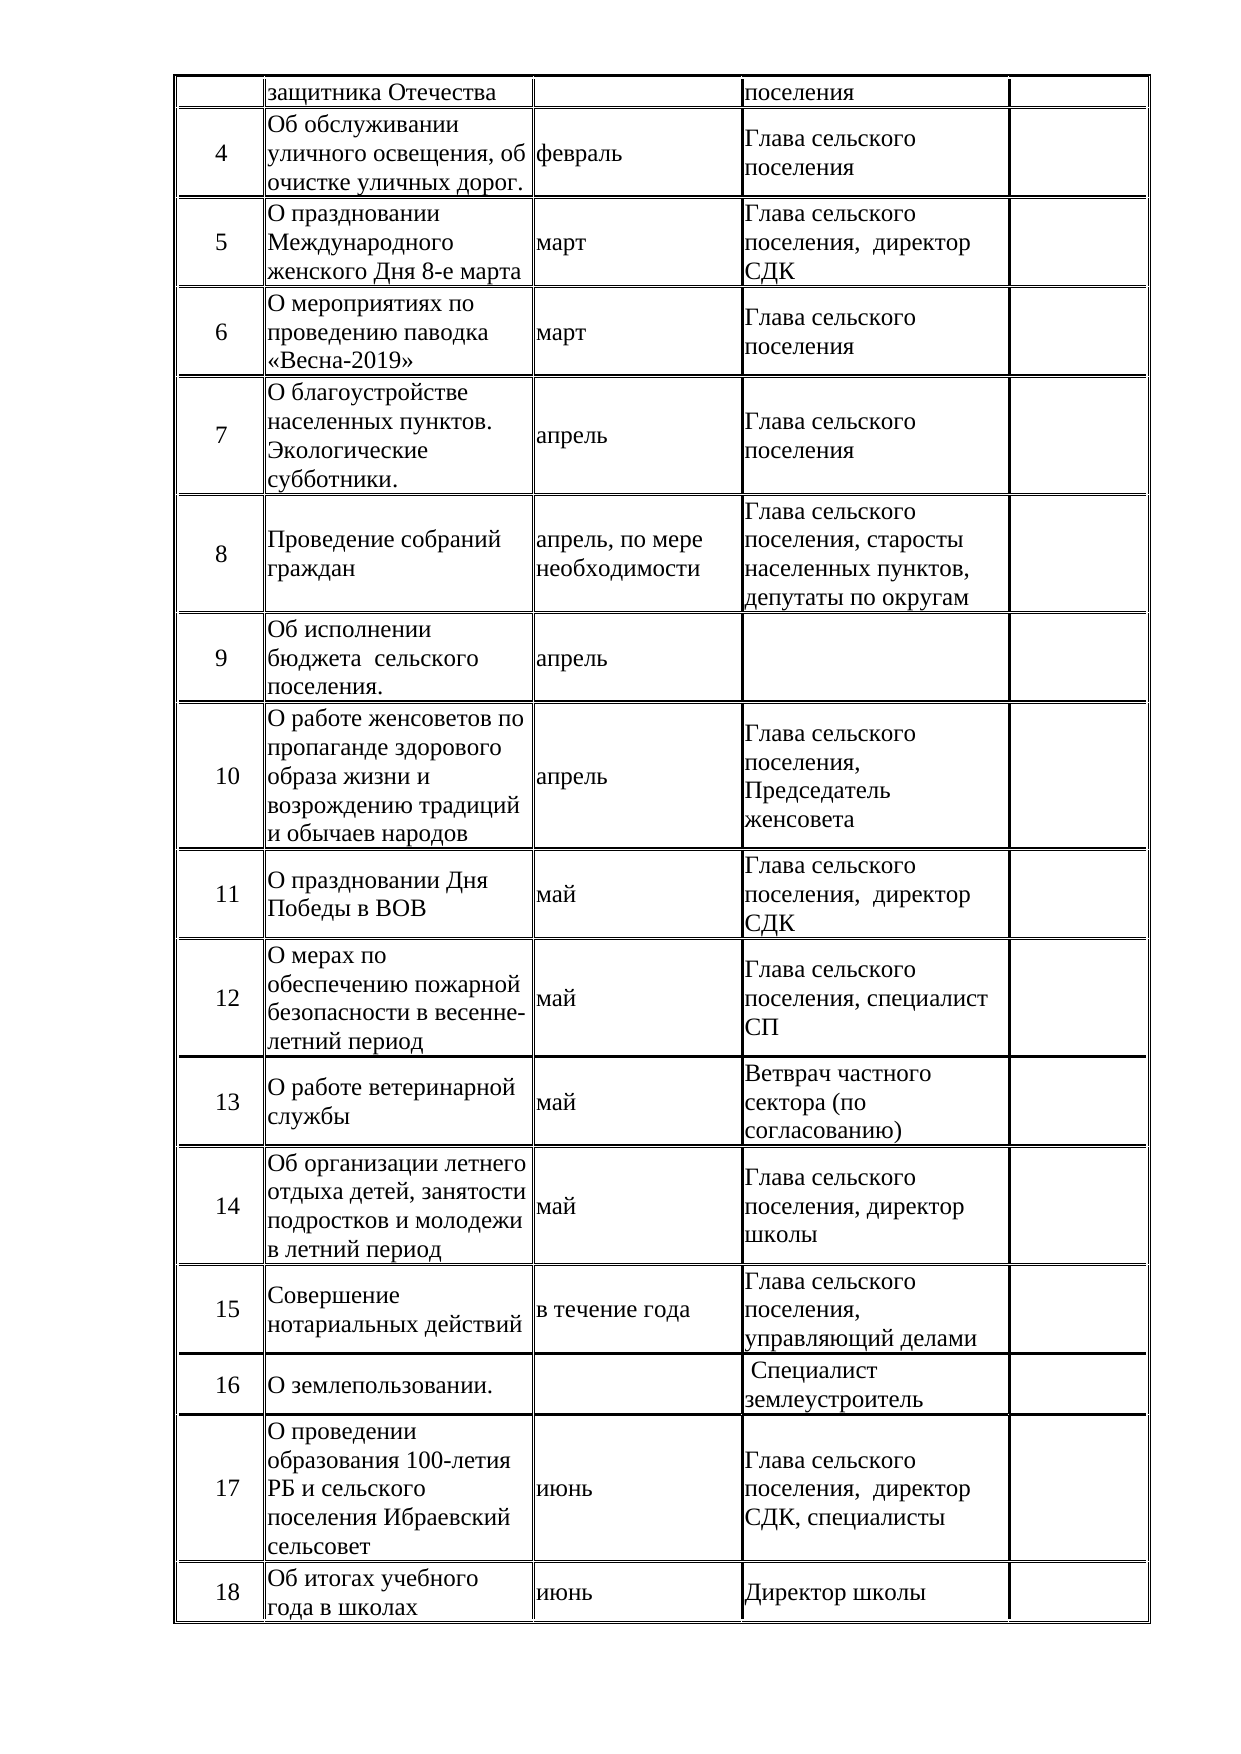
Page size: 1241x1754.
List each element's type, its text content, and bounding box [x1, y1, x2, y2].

table_cell [744, 614, 1008, 700]
table_cell 9 [175, 611, 265, 700]
table_cell Глава сельского поселения [744, 288, 1008, 374]
table_cell [1011, 493, 1148, 611]
table_cell [1009, 1263, 1149, 1352]
table_cell Об итогах учебного года в школах [265, 1563, 533, 1621]
table_cell 13 [177, 1055, 263, 1144]
table_cell Глава сельского поселения, старосты населенных пунктов, депутаты по округам [744, 496, 1008, 611]
table_cell февраль [534, 76, 742, 106]
table_cell 4 [175, 106, 265, 195]
table_cell 11 [177, 847, 263, 937]
table_cell 18 [175, 1560, 265, 1621]
table_cell Глава сельского поселения, директор школы [744, 1148, 1008, 1263]
table_cell в течение года [535, 1266, 741, 1352]
table_cell май [535, 940, 741, 1055]
table_cell март [535, 288, 741, 374]
table_cell Глава сельского поселения, специалист СП [744, 940, 1008, 1055]
table_cell май [535, 1058, 741, 1144]
table_cell [1011, 847, 1148, 937]
table_cell [1009, 1560, 1149, 1621]
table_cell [744, 109, 1008, 195]
table_cell март [535, 199, 741, 285]
table_cell Глава сельского поселения, директор СДК [744, 851, 1008, 937]
table_cell апрель, по мере необходимости [535, 496, 741, 611]
table_cell 7 [177, 374, 263, 492]
table_cell [1009, 106, 1149, 195]
table_cell 12 [175, 937, 265, 1055]
table_cell Глава сельского поселения, директор СДК, специалисты [744, 1416, 1008, 1560]
table_cell апрель [535, 378, 741, 492]
table_cell 8 [177, 493, 263, 611]
table_cell О праздновании Дня Победы в ВОВ [266, 851, 532, 937]
table_cell июнь [535, 1416, 741, 1560]
table_cell Об исполнении бюджета сельского поселения. [266, 614, 532, 700]
table_cell 3 [177, 77, 265, 106]
table_cell Глава сельского поселения, Председатель женсовета [744, 704, 1008, 847]
table_cell Об обслуживании уличного освещения, об очистке уличных дорог. [266, 109, 532, 195]
table_cell 6 [175, 285, 265, 374]
table_cell О работе женсоветов по пропаганде здорового образа жизни и возрождению традиций и обычаев народов [266, 704, 532, 847]
table_cell апрель [535, 614, 741, 700]
table_cell О землепользовании. [266, 1355, 532, 1413]
table_cell [1009, 285, 1149, 374]
table_cell Об организации летнего отдыха детей, занятости подростков и молодежи в летний период [266, 1148, 532, 1263]
table_cell [1011, 1144, 1148, 1263]
table_cell май [535, 851, 741, 937]
table_cell [1011, 1055, 1148, 1144]
table_cell Глава сельского поселения, управляющий делами [744, 1266, 1008, 1352]
table_cell 10 [177, 700, 263, 847]
table_cell О благоустройстве населенных пунктов. Экологические субботники. [266, 378, 532, 492]
table_cell Глава сельского поселения, директор СДК [744, 199, 1008, 285]
table_cell 17 [175, 1413, 263, 1560]
table_cell Глава сельского поселения [744, 378, 1008, 492]
table_cell [1011, 700, 1148, 847]
table_cell 5 [177, 195, 263, 285]
table_cell Специалист землеустроитель [744, 1355, 1008, 1413]
table_cell май [535, 1148, 741, 1263]
table_cell О работе ветеринарной службы [266, 1058, 532, 1144]
table_cell [1011, 195, 1148, 285]
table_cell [265, 77, 533, 106]
table_cell [1009, 611, 1149, 700]
table_cell 15 [175, 1263, 265, 1352]
table_cell Совершение нотариальных действий [266, 1266, 532, 1352]
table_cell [742, 76, 1009, 106]
table_cell июнь [534, 1563, 742, 1621]
table_cell [1009, 77, 1148, 106]
table_cell О проведении образования 100-летия РБ и сельского поселения Ибраевский сельсовет [266, 1416, 532, 1560]
table_cell Проведение собраний граждан [266, 496, 532, 611]
table_cell 14 [177, 1144, 263, 1263]
table_cell 16 [177, 1352, 263, 1413]
table_cell апрель [535, 704, 741, 847]
table_cell Директор школы [742, 1563, 1009, 1621]
table_cell О мероприятиях по проведению паводка «Весна-2019» [266, 288, 532, 374]
table_cell О мерах по обеспечению пожарной безопасности в весенне-летний период [266, 940, 532, 1055]
table_cell февраль [535, 109, 741, 195]
table_cell Ветврач частного сектора (по согласованию) [744, 1058, 1008, 1144]
table_cell [1011, 374, 1148, 492]
table_cell О праздновании Международного женского Дня 8-е марта [266, 199, 532, 285]
table_cell [1011, 1352, 1148, 1413]
table_cell [1009, 937, 1149, 1055]
table_cell [1011, 1413, 1149, 1560]
table_cell [535, 1355, 741, 1413]
